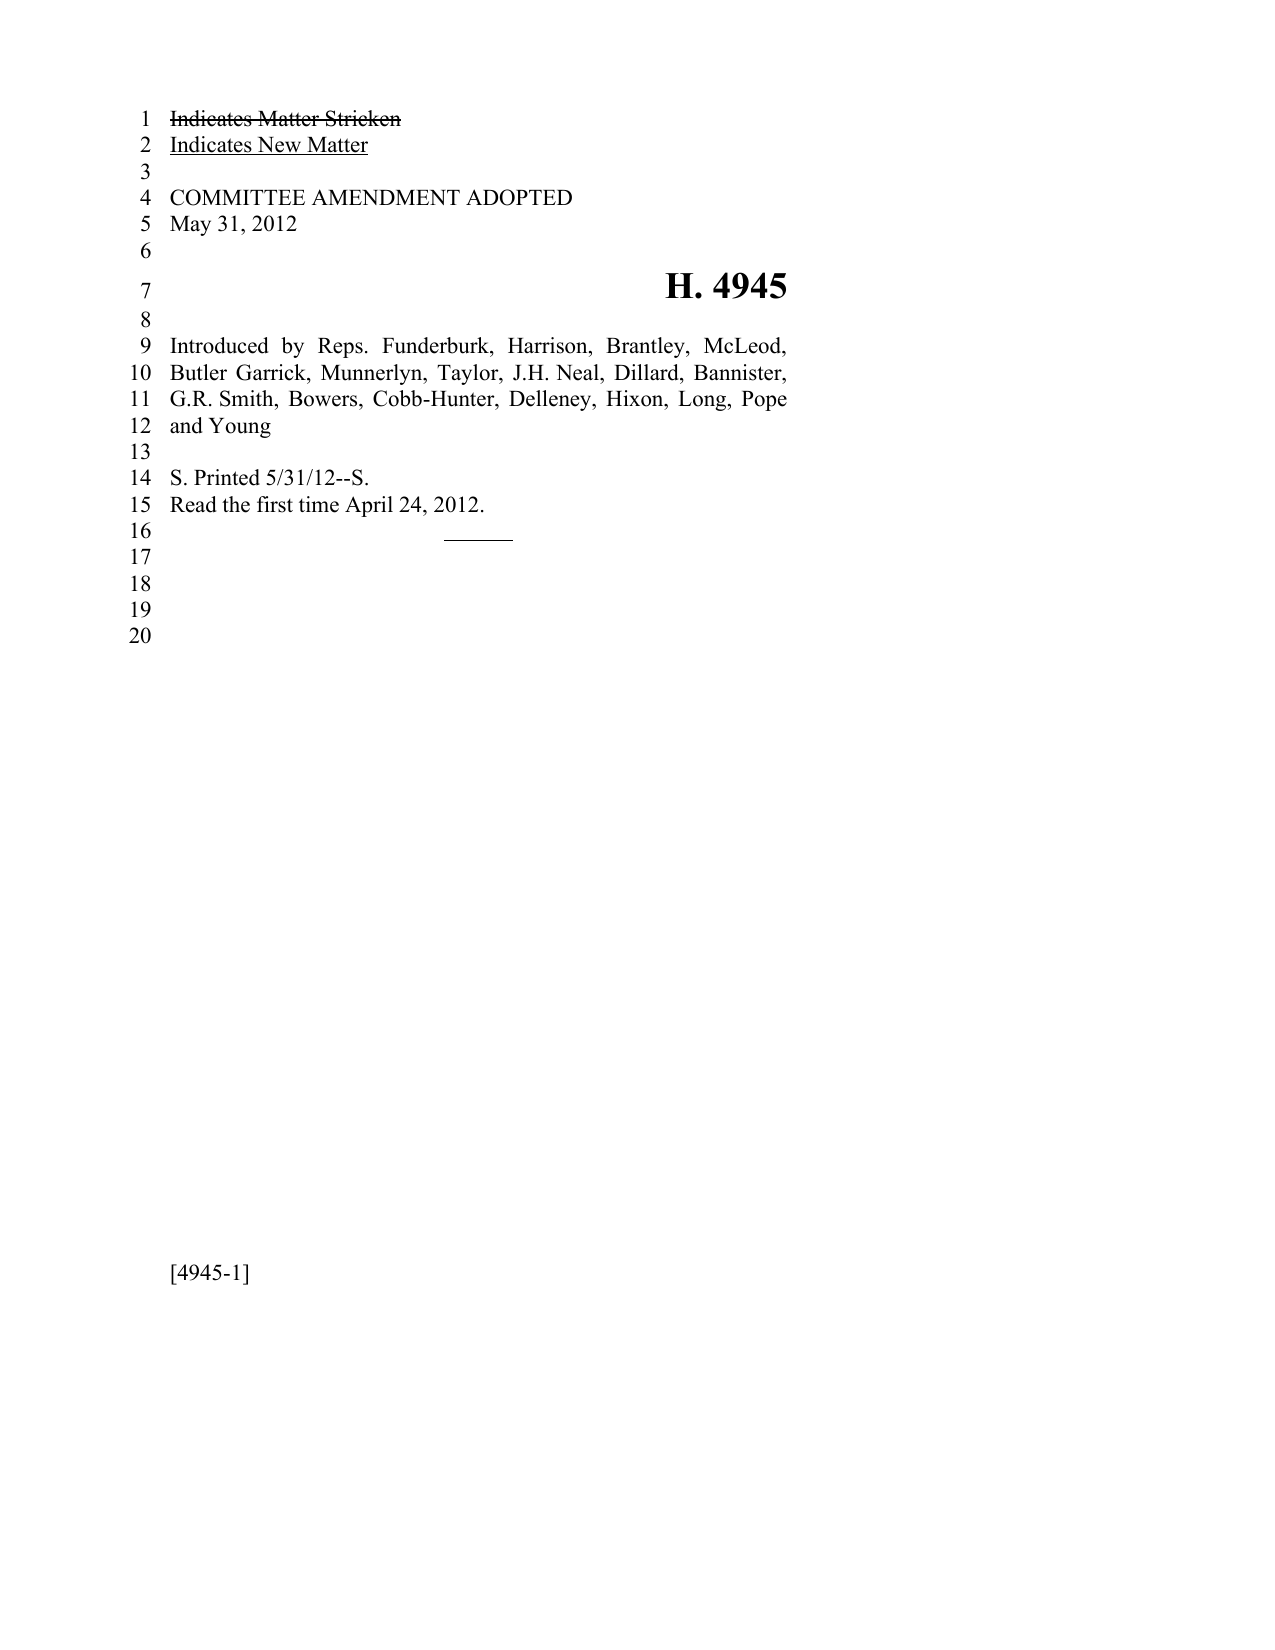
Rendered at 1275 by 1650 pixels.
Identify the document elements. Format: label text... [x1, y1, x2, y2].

text COMMITTEE AMENDMENT ADOPTED [169, 184, 787, 210]
text Introduced by Reps. Funderburk, Harrison, Brantley, McLeod, Butler Garrick, Munnerlyn, Taylor, J.H. Neal, Dillard, Bannister, G.R. Smith, Bowers, Cobb-Hunter, Delleney, Hixon, Long, Pope and Young [169, 333, 787, 438]
text Indicates Matter Stricken [169, 105, 787, 131]
text May 31, 2012 [169, 210, 787, 237]
text Indicates New Matter [169, 131, 787, 158]
text S. Printed 5/31/12--S. [169, 464, 787, 491]
text Read the first time April 24, 2012. [169, 491, 787, 517]
text H. 4945 [169, 263, 787, 306]
